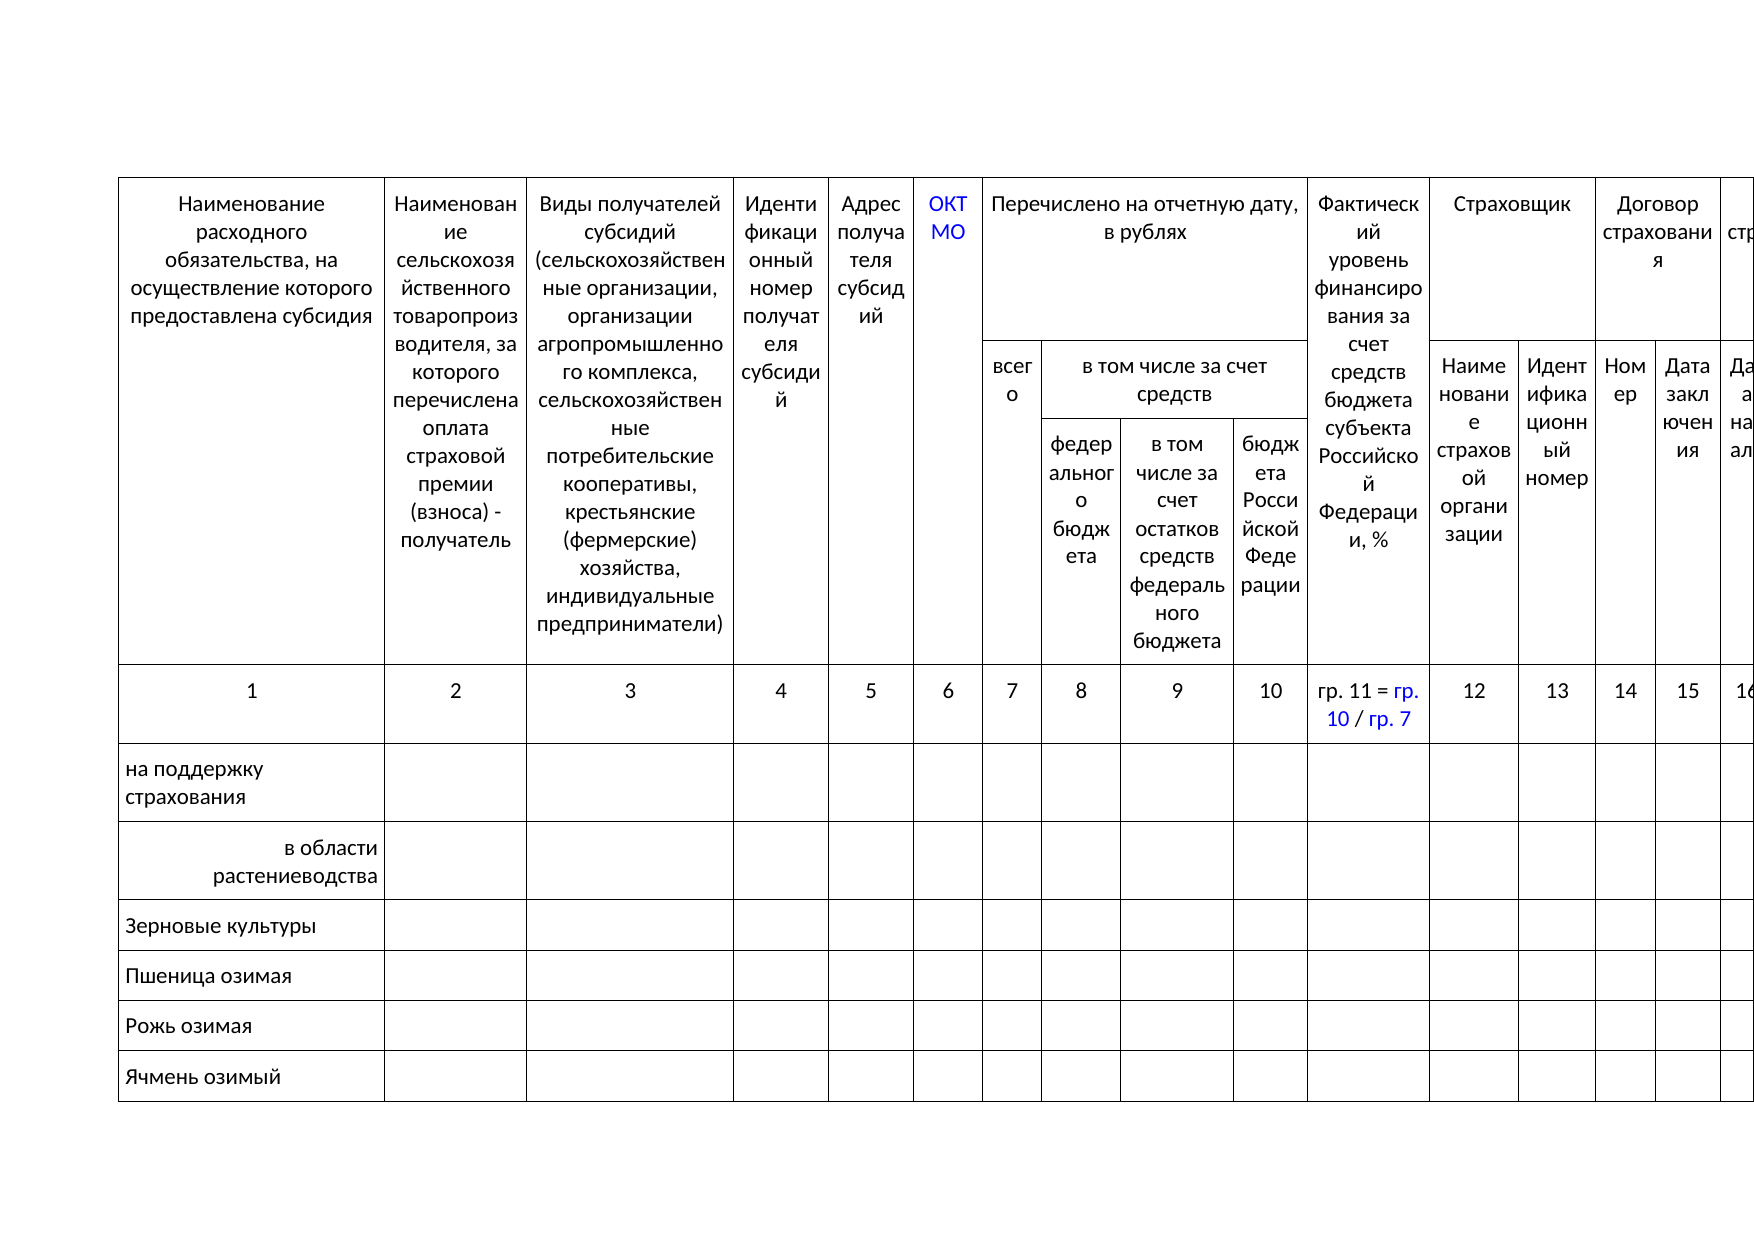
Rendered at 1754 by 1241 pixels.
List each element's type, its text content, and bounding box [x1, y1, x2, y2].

table_cell [1596, 951, 1655, 1000]
table_cell [1596, 822, 1655, 899]
table_header Виды получателей субсидий (сельскохозяйственные организации, организации агропромышленного комплекса, сельскохозяйственные потребительские кооперативы, крестьянские (фермерские) хозяйства, индивидуальные предприниматели) [527, 178, 733, 664]
table_header Адрес получателя субсидий [829, 178, 913, 664]
table_cell [914, 1051, 982, 1101]
table_header Перечислено на отчетную дату, в рублях [983, 178, 1307, 339]
table_cell [1430, 1001, 1518, 1050]
table_cell [1234, 822, 1307, 899]
table_cell [734, 1051, 828, 1101]
table_cell 10 [1234, 665, 1307, 743]
table_cell [1519, 900, 1595, 950]
table_header Фактический уровень финансирования за счет средств бюджета субъекта Российской Федерации, % [1308, 178, 1429, 664]
table_cell Наименование страховой организации [1430, 341, 1518, 664]
table_cell [1308, 822, 1429, 899]
table_cell [385, 1001, 526, 1050]
table_cell [527, 1001, 733, 1050]
table_cell [1042, 822, 1120, 899]
table_cell [1234, 1051, 1307, 1101]
table_cell [1656, 1001, 1720, 1050]
table_cell [1234, 744, 1307, 821]
table_cell [527, 822, 733, 899]
table_cell [385, 744, 526, 821]
table_cell Номер [1596, 341, 1655, 664]
table_cell [527, 744, 733, 821]
table_cell [734, 1001, 828, 1050]
table_cell [1234, 951, 1307, 1000]
table_cell [1656, 822, 1720, 899]
table_cell [1042, 1001, 1120, 1050]
table_cell [914, 1001, 982, 1050]
table_cell [914, 822, 982, 899]
table_cell [527, 900, 733, 950]
table_cell [1121, 951, 1233, 1000]
table_cell [1430, 951, 1518, 1000]
table_header Идентификационный номер получателя субсидий [734, 178, 828, 664]
table_cell [983, 951, 1041, 1000]
table_cell [385, 900, 526, 950]
table_cell [734, 822, 828, 899]
table_cell в том числе за счет средств [1042, 341, 1307, 418]
table_cell [1430, 822, 1518, 899]
table_cell [1519, 951, 1595, 1000]
table_cell 3 [527, 665, 733, 743]
table_cell [1308, 951, 1429, 1000]
table_cell [1121, 822, 1233, 899]
table_cell [1121, 1001, 1233, 1050]
table_cell [983, 1051, 1041, 1101]
table_cell [829, 951, 913, 1000]
table_cell бюджета Российской Федерации [1234, 419, 1307, 664]
table_cell гр. 11 = гр. 10 / гр. 7 [1308, 665, 1429, 743]
table_header Договор страхования [1596, 178, 1720, 339]
table_cell 5 [829, 665, 913, 743]
table_cell [1721, 1051, 1753, 1101]
table_cell 13 [1519, 665, 1595, 743]
table_cell 15 [1656, 665, 1720, 743]
table_cell [1656, 900, 1720, 950]
table_cell [1042, 744, 1120, 821]
table_cell [527, 951, 733, 1000]
table_cell [983, 900, 1041, 950]
table_cell Пшеница озимая [119, 951, 384, 1000]
table_cell [983, 744, 1041, 821]
table_cell [1596, 744, 1655, 821]
table_cell 2 [385, 665, 526, 743]
table_cell 9 [1121, 665, 1233, 743]
table_cell [1519, 1001, 1595, 1050]
table_cell [1042, 900, 1120, 950]
table_header ОКТМО [914, 178, 982, 664]
table_header Страховщик [1430, 178, 1595, 339]
table_cell [734, 744, 828, 821]
table_cell в области растениеводства [119, 822, 384, 899]
table_cell [829, 900, 913, 950]
table_cell Идентификационный номер [1519, 341, 1595, 664]
table_cell [1121, 1051, 1233, 1101]
table_cell [1308, 744, 1429, 821]
table_cell [829, 822, 913, 899]
table_cell [914, 900, 982, 950]
table_cell [1721, 822, 1753, 899]
table_cell [1596, 1051, 1655, 1101]
table_cell 14 [1596, 665, 1655, 743]
table_cell [1656, 744, 1720, 821]
table_cell [1308, 1051, 1429, 1101]
table_cell в том числе за счет остатков средств федерального бюджета [1121, 419, 1233, 664]
table_cell [914, 744, 982, 821]
table_cell [1721, 744, 1753, 821]
table_cell [1596, 1001, 1655, 1050]
table_cell [829, 744, 913, 821]
table_cell 7 [983, 665, 1041, 743]
table_cell [983, 1001, 1041, 1050]
table_cell [385, 822, 526, 899]
table_cell 6 [914, 665, 982, 743]
table_cell 12 [1430, 665, 1518, 743]
table_cell [1121, 744, 1233, 821]
table_cell [1308, 900, 1429, 950]
table_cell [385, 951, 526, 1000]
table_header Срок страхования [1721, 178, 1753, 339]
table_cell [1721, 1001, 1753, 1050]
table_header Наименование сельскохозяйственного товаропроизводителя, за которого перечислена оплата страховой премии (взноса) - получатель [385, 178, 526, 664]
table_cell 16 [1721, 665, 1753, 743]
table_cell [1042, 1051, 1120, 1101]
table_cell 1 [119, 665, 384, 743]
table_cell [1430, 744, 1518, 821]
table_cell Рожь озимая [119, 1001, 384, 1050]
table_cell [1519, 822, 1595, 899]
table_cell [1121, 900, 1233, 950]
table_cell федерального бюджета [1042, 419, 1120, 664]
table_cell Дата заключения [1656, 341, 1720, 664]
table_cell [983, 822, 1041, 899]
table_cell [1308, 1001, 1429, 1050]
table_cell [1234, 900, 1307, 950]
table_cell Ячмень озимый [119, 1051, 384, 1101]
table_cell [1042, 951, 1120, 1000]
table_header Наименование расходного обязательства, на осуществление которого предоставлена субсидия [119, 178, 384, 664]
table_cell [1721, 951, 1753, 1000]
table_cell [1721, 900, 1753, 950]
table_cell [734, 900, 828, 950]
table_cell [1656, 1051, 1720, 1101]
table_cell [1430, 1051, 1518, 1101]
table_cell на поддержку страхования [119, 744, 384, 821]
table_cell [734, 951, 828, 1000]
table_cell [1656, 951, 1720, 1000]
table_cell [829, 1001, 913, 1050]
table_cell [1430, 900, 1518, 950]
table_cell [1519, 1051, 1595, 1101]
table_cell [1234, 1001, 1307, 1050]
table_cell [527, 1051, 733, 1101]
table_cell [914, 951, 982, 1000]
table_cell [385, 1051, 526, 1101]
table_cell Зерновые культуры [119, 900, 384, 950]
table_cell Дата начала [1721, 341, 1753, 664]
table_cell 8 [1042, 665, 1120, 743]
table_cell [829, 1051, 913, 1101]
table_cell [1596, 900, 1655, 950]
table_cell [1519, 744, 1595, 821]
table_cell всего [983, 341, 1041, 664]
table_cell 4 [734, 665, 828, 743]
